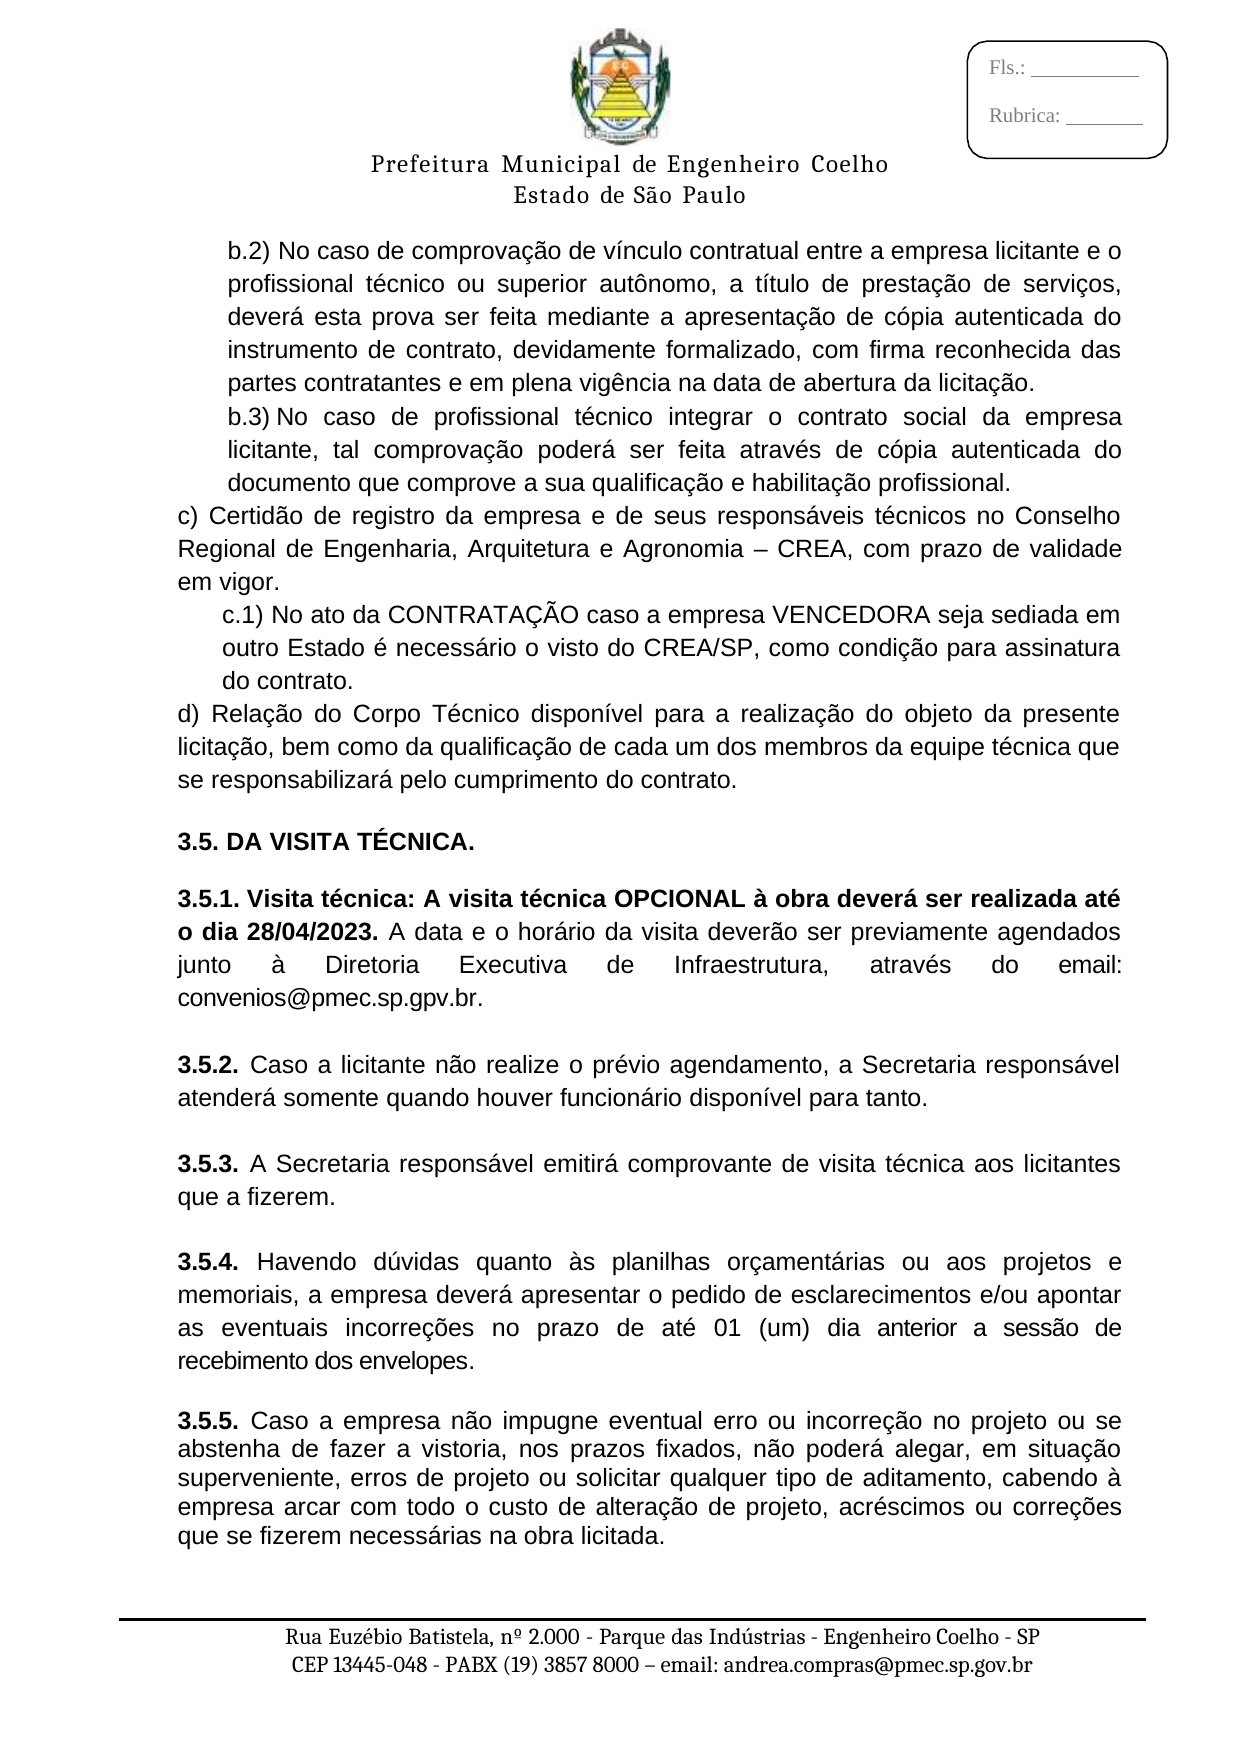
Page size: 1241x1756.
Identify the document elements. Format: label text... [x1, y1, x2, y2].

list No caso de comprovação de vínculo contratual entre a empresa licitante e o profissional técnico ou superior autônomo, a título de prestação de serviços, deverá esta prova ser feita mediante a apresentação de cópia autenticada do instrumento de contrato, devidamente formalizado, com firma reconhecida das partes contratantes e em plena vigência na data de abertura da licitação. [227, 236, 1123, 397]
subtitle DA VISITA TÉCNICA. [177, 827, 1146, 855]
list Caso a empresa não impugne eventual erro ou incorreção no projeto ou se abstenha de fazer a vistoria, nos prazos fixados, não poderá alegar, em situação superveniente, erros de projeto ou solicitar qualquer tipo de aditamento, cabendo à empresa arcar com todo o custo de alteração de projeto, acréscimos ou correções que se fizerem necessárias na obra licitada. [177, 1406, 1123, 1549]
list Havendo dúvidas quanto às planilhas orçamentárias ou aos projetos e memoriais, a empresa deverá apresentar o pedido de esclarecimentos e/ou apontar as eventuais incorreções no prazo de até 01 (um) dia anterior a sessão de recebimento dos envelopes. [177, 1247, 1123, 1375]
picture [569, 28, 672, 147]
list No caso de profissional técnico integrar o contrato social da empresa licitante, tal comprovação poderá ser feita através de cópia autenticada do documento que comprove a sua qualificação e habilitação profissional. [227, 402, 1122, 496]
list Certidão de registro da empresa e de seus responsáveis técnicos no Conselho Regional de Engenharia, Arquitetura e Agronomia – CREA, com prazo de validade em vigor. [177, 501, 1123, 595]
list A Secretaria responsável emitirá comprovante de visita técnica aos licitantes que a fizerem. [177, 1148, 1122, 1210]
list Relação do Corpo Técnico disponível para a realização do objeto da presente licitação, bem como da qualificação de cada um dos membros da equipe técnica que se responsabilizará pelo cumprimento do contrato. [177, 699, 1122, 794]
list No ato da CONTRATAÇÃO caso a empresa VENCEDORA seja sediada em outro Estado é necessário o visto do CREA/SP, como condição para assinatura do contrato. [222, 600, 1122, 694]
list Caso a licitante não realize o prévio agendamento, a Secretaria responsável atenderá somente quando houver funcionário disponível para tanto. [177, 1049, 1122, 1111]
list Visita técnica: A visita técnica OPCIONAL à obra deverá ser realizada até o dia 28/04/2023. A data e o horário da visita deverão ser previamente agendados junto à Diretoria Executiva de Infraestrutura, através do email: convenios@pmec.sp.gpv.br. [177, 884, 1122, 1012]
